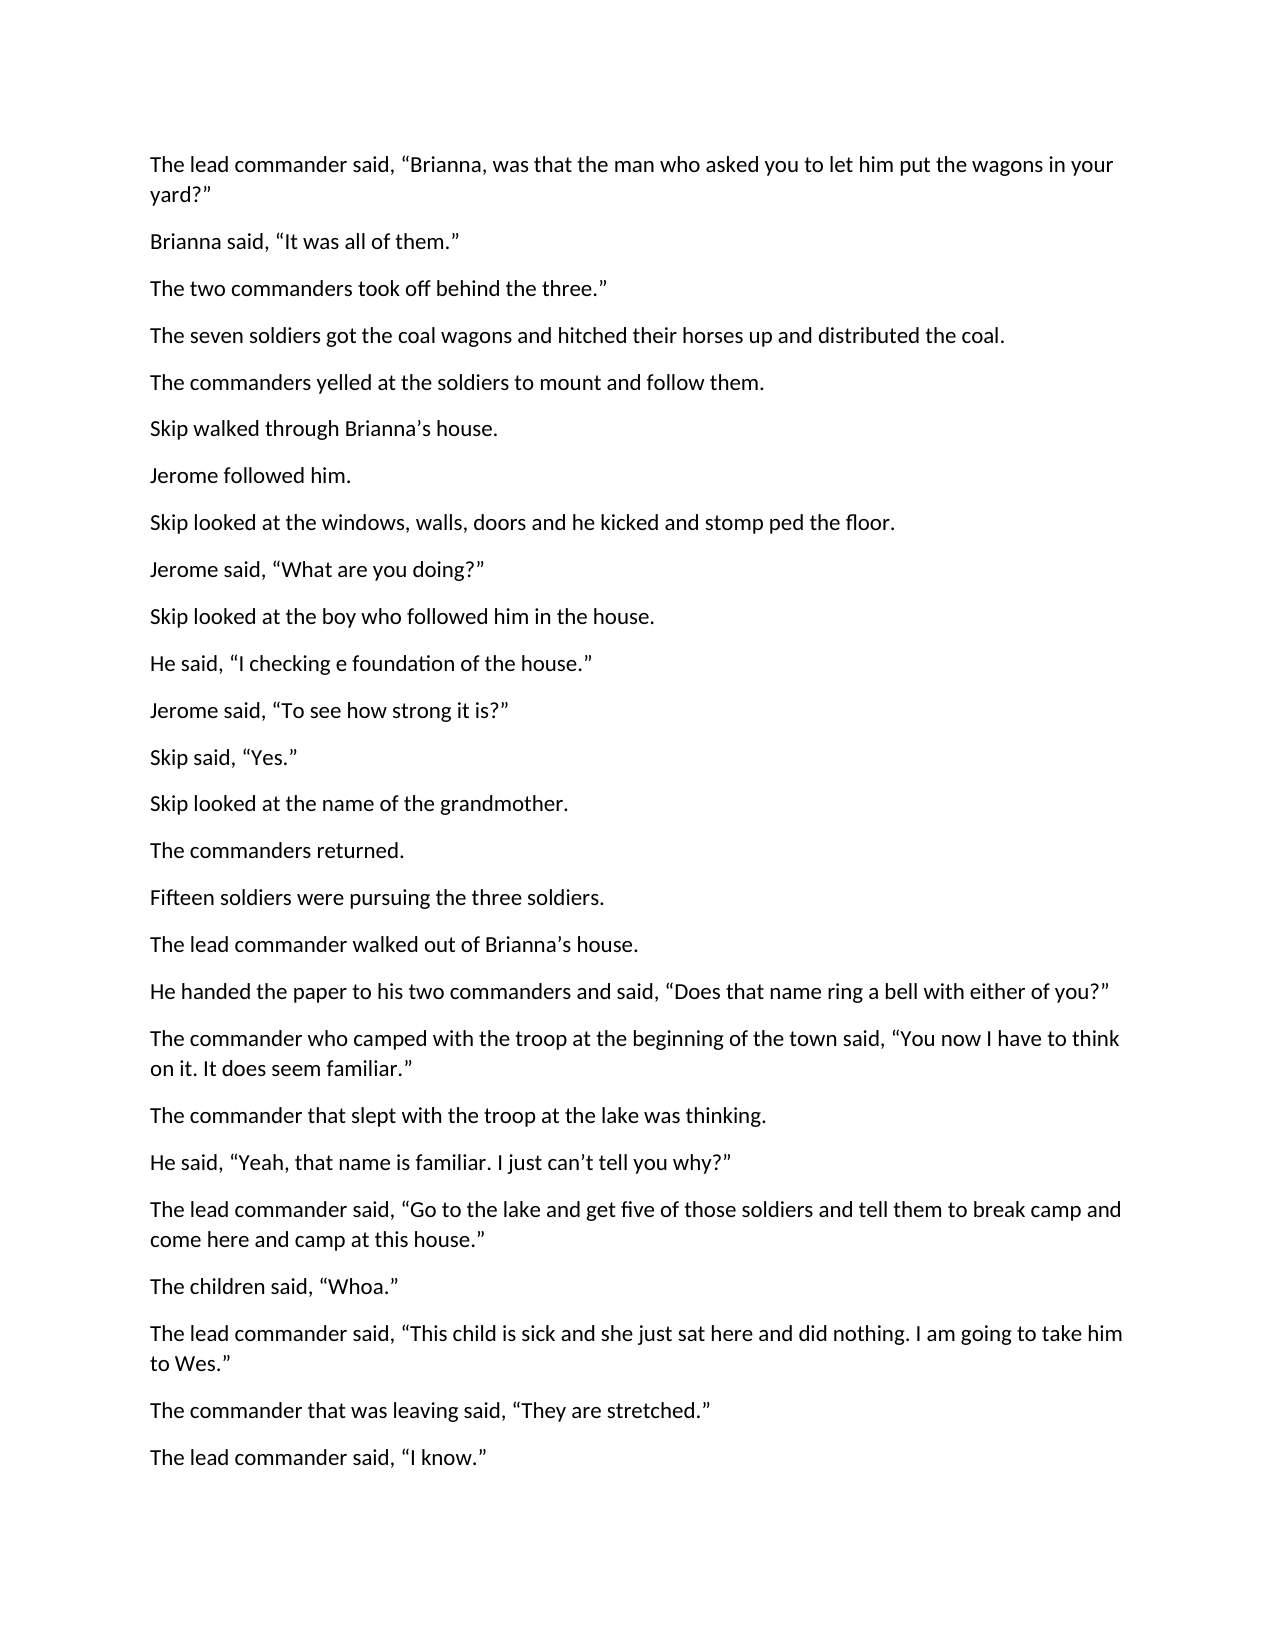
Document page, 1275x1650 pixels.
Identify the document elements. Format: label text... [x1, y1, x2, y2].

text Skip looked at the boy who followed him in the house. [150, 602, 1125, 630]
text The children said, “Whoa.” [150, 1272, 1125, 1300]
text Brianna said, “It was all of them.” [150, 227, 1125, 255]
text Skip looked at the windows, walls, doors and he kicked and stomp ped the floor. [150, 508, 1125, 536]
text Jerome said, “What are you doing?” [150, 555, 1125, 583]
text He said, “Yeah, that name is familiar. I just can’t tell you why?” [150, 1148, 1125, 1176]
text Skip walked through Brianna’s house. [150, 414, 1125, 443]
text The lead commander walked out of Brianna’s house. [150, 930, 1125, 958]
text Skip said, “Yes.” [150, 743, 1125, 771]
text He said, “I checking e foundation of the house.” [150, 649, 1125, 677]
text The commanders yelled at the soldiers to mount and follow them. [150, 368, 1125, 396]
text The commander who camped with the troop at the beginning of the town said, “You now I have to think on it. It does seem familiar.” [150, 1024, 1125, 1082]
text The lead commander said, “This child is sick and she just sat here and did nothing. I am going to take him to Wes.” [150, 1319, 1125, 1377]
text The seven soldiers got the coal wagons and hitched their horses up and distributed the coal. [150, 321, 1125, 349]
text The lead commander said, “Go to the lake and get five of those soldiers and tell them to break camp and come here and camp at this house.” [150, 1195, 1125, 1253]
text Fifteen soldiers were pursuing the three soldiers. [150, 883, 1125, 911]
text The commanders returned. [150, 836, 1125, 864]
text The two commanders took off behind the three.” [150, 274, 1125, 302]
text The lead commander said, “Brianna, was that the man who asked you to let him put the wagons in your yard?” [150, 150, 1125, 208]
text The commander that was leaving said, “They are stretched.” [150, 1396, 1125, 1424]
text The commander that slept with the troop at the lake was thinking. [150, 1101, 1125, 1129]
text The lead commander said, “I know.” [150, 1443, 1125, 1471]
text Jerome followed him. [150, 461, 1125, 489]
text Skip looked at the name of the grandmother. [150, 789, 1125, 818]
text Jerome said, “To see how strong it is?” [150, 696, 1125, 724]
text He handed the paper to his two commanders and said, “Does that name ring a bell with either of you?” [150, 977, 1125, 1005]
